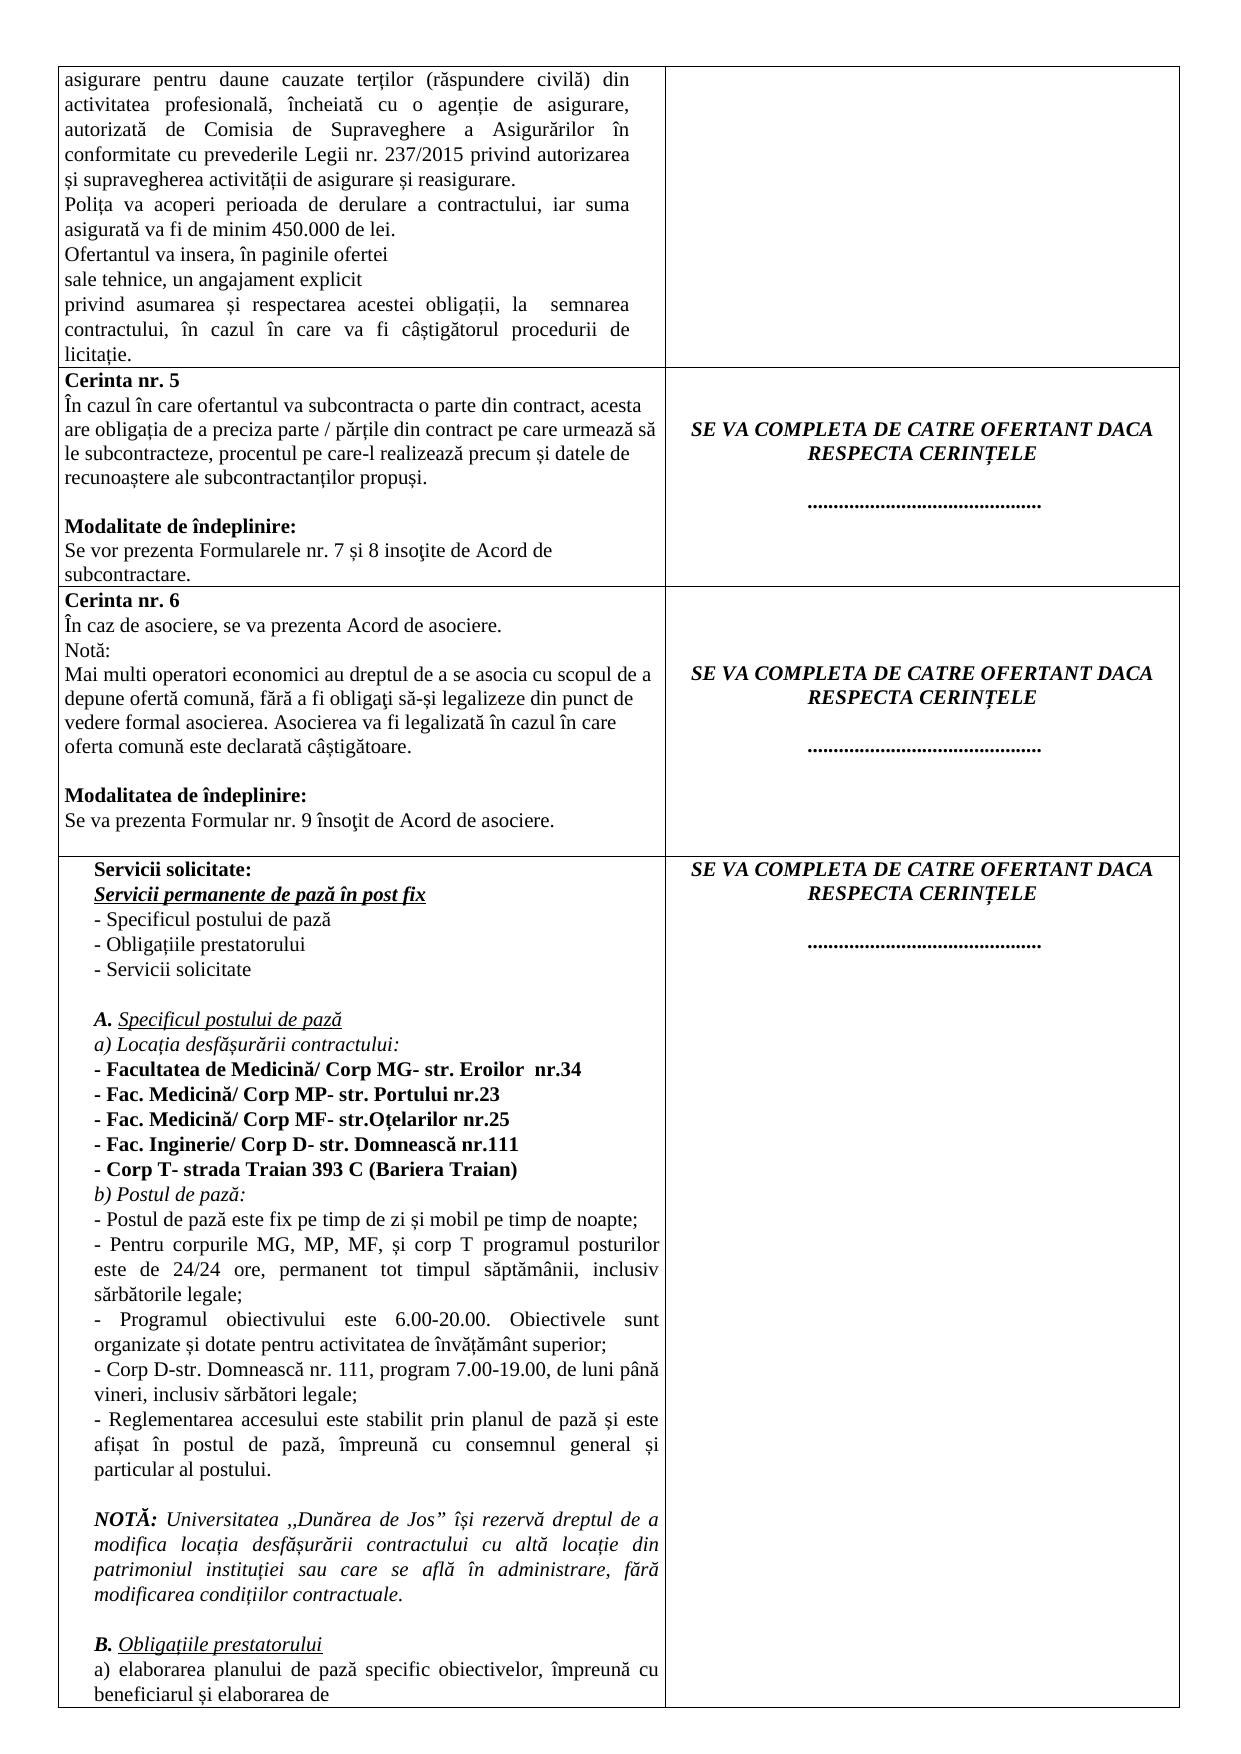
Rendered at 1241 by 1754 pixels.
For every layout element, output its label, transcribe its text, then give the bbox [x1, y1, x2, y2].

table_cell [59, 857, 665, 1707]
table_cell Se va completa de catre ofertant daca respecta cerințele ............................................. [666, 368, 1179, 586]
table_cell Cerinta nr. 5 În cazul în care ofertantul va subcontracta o parte din contract, acesta are obligația de a preciza parte / părțile din contract pe care urmează să le subcontracteze, procentul pe care-l realizează precum și datele de recunoaștere ale subcontractanților propuși. Modalitate de îndeplinire: Se vor prezenta Formularele nr. 7 și 8 insoţite de Acord de subcontractare. [59, 368, 665, 586]
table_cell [666, 857, 1179, 1707]
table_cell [666, 67, 1179, 367]
table_cell Se va completa de catre ofertant daca respecta cerințele ............................................. [666, 587, 1179, 856]
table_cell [59, 67, 665, 367]
table_cell Cerinta nr. 6 În caz de asociere, se va prezenta Acord de asociere. Notă: Mai multi operatori economici au dreptul de a se asocia cu scopul de a depune ofertă comună, fără a fi obligaţi să-și legalizeze din punct de vedere formal asocierea. Asocierea va fi legalizată în cazul în care oferta comună este declarată câștigătoare. Modalitatea de îndeplinire: Se va prezenta Formular nr. 9 însoţit de Acord de asociere. [59, 587, 665, 856]
